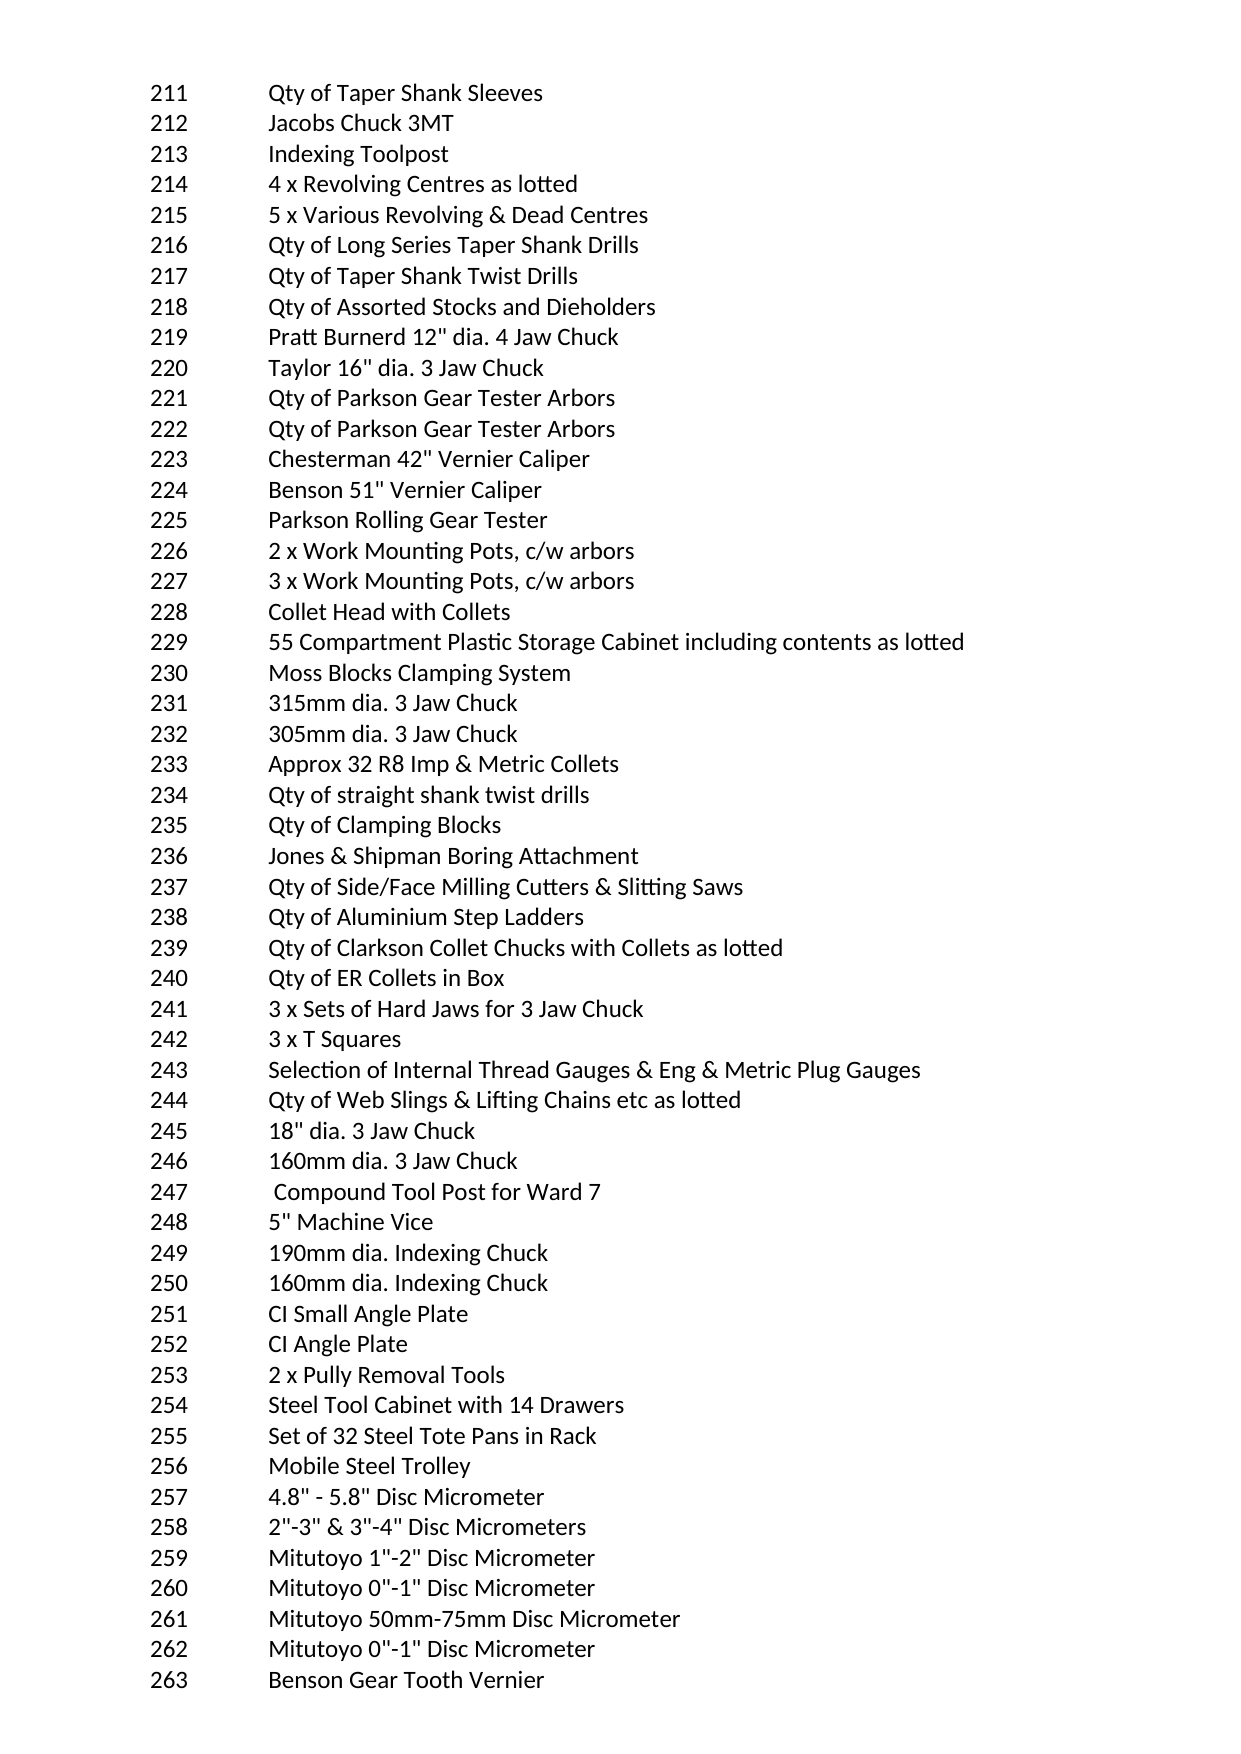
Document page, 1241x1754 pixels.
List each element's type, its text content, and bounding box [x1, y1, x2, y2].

text 229 55 Compartment Plastic Storage Cabinet including contents as lotted [150, 626, 1139, 657]
text 256 Mobile Steel Trolley [150, 1451, 1139, 1481]
text 213 Indexing Toolpost [150, 138, 1139, 169]
text 214 4 x Revolving Centres as lotted [150, 169, 1139, 199]
text 220 Taylor 16" dia. 3 Jaw Chuck [150, 352, 1139, 382]
text 219 Pratt Burnerd 12" dia. 4 Jaw Chuck [150, 321, 1139, 352]
text 222 Qty of Parkson Gear Tester Arbors [150, 413, 1139, 443]
text 224 Benson 51" Vernier Caliper [150, 474, 1139, 504]
text 235 Qty of Clamping Blocks [150, 809, 1139, 840]
text 217 Qty of Taper Shank Twist Drills [150, 260, 1139, 291]
text 251 CI Small Angle Plate [150, 1298, 1139, 1328]
text 239 Qty of Clarkson Collet Chucks with Collets as lotted [150, 932, 1139, 962]
text 247 Compound Tool Post for Ward 7 [150, 1176, 1139, 1206]
text 216 Qty of Long Series Taper Shank Drills [150, 230, 1139, 260]
text 249 190mm dia. Indexing Chuck [150, 1237, 1139, 1267]
text 233 Approx 32 R8 Imp & Metric Collets [150, 748, 1139, 779]
text 254 Steel Tool Cabinet with 14 Drawers [150, 1389, 1139, 1420]
text 246 160mm dia. 3 Jaw Chuck [150, 1145, 1139, 1176]
text 223 Chesterman 42" Vernier Caliper [150, 443, 1139, 474]
text 230 Moss Blocks Clamping System [150, 657, 1139, 687]
text 211 Qty of Taper Shank Sleeves [150, 77, 1139, 108]
text 260 Mitutoyo 0"-1" Disc Micrometer [150, 1573, 1139, 1603]
text 234 Qty of straight shank twist drills [150, 779, 1139, 809]
text 245 18" dia. 3 Jaw Chuck [150, 1115, 1139, 1145]
text 257 4.8" - 5.8" Disc Micrometer [150, 1481, 1139, 1512]
text 261 Mitutoyo 50mm-75mm Disc Micrometer [150, 1603, 1139, 1634]
text 236 Jones & Shipman Boring Attachment [150, 840, 1139, 871]
text 259 Mitutoyo 1"-2" Disc Micrometer [150, 1542, 1139, 1573]
text 231 315mm dia. 3 Jaw Chuck [150, 687, 1139, 718]
text 226 2 x Work Mounting Pots, c/w arbors [150, 535, 1139, 565]
text 228 Collet Head with Collets [150, 596, 1139, 626]
text 242 3 x T Squares [150, 1023, 1139, 1054]
text 238 Qty of Aluminium Step Ladders [150, 901, 1139, 932]
text 252 CI Angle Plate [150, 1328, 1139, 1359]
text 215 5 x Various Revolving & Dead Centres [150, 199, 1139, 230]
text 263 Benson Gear Tooth Vernier [150, 1664, 1139, 1695]
text 212 Jacobs Chuck 3MT [150, 108, 1139, 138]
text 237 Qty of Side/Face Milling Cutters & Slitting Saws [150, 871, 1139, 901]
text 221 Qty of Parkson Gear Tester Arbors [150, 382, 1139, 413]
text 255 Set of 32 Steel Tote Pans in Rack [150, 1420, 1139, 1451]
text 218 Qty of Assorted Stocks and Dieholders [150, 291, 1139, 321]
text 232 305mm dia. 3 Jaw Chuck [150, 718, 1139, 748]
text 258 2"-3" & 3"-4" Disc Micrometers [150, 1512, 1139, 1542]
text 244 Qty of Web Slings & Lifting Chains etc as lotted [150, 1084, 1139, 1115]
text 262 Mitutoyo 0"-1" Disc Micrometer [150, 1634, 1139, 1664]
text 227 3 x Work Mounting Pots, c/w arbors [150, 565, 1139, 596]
text 248 5" Machine Vice [150, 1206, 1139, 1237]
text 253 2 x Pully Removal Tools [150, 1359, 1139, 1389]
text 243 Selection of Internal Thread Gauges & Eng & Metric Plug Gauges [150, 1054, 1139, 1084]
text 250 160mm dia. Indexing Chuck [150, 1267, 1139, 1298]
text 241 3 x Sets of Hard Jaws for 3 Jaw Chuck [150, 993, 1139, 1023]
text 240 Qty of ER Collets in Box [150, 962, 1139, 993]
text 225 Parkson Rolling Gear Tester [150, 504, 1139, 535]
